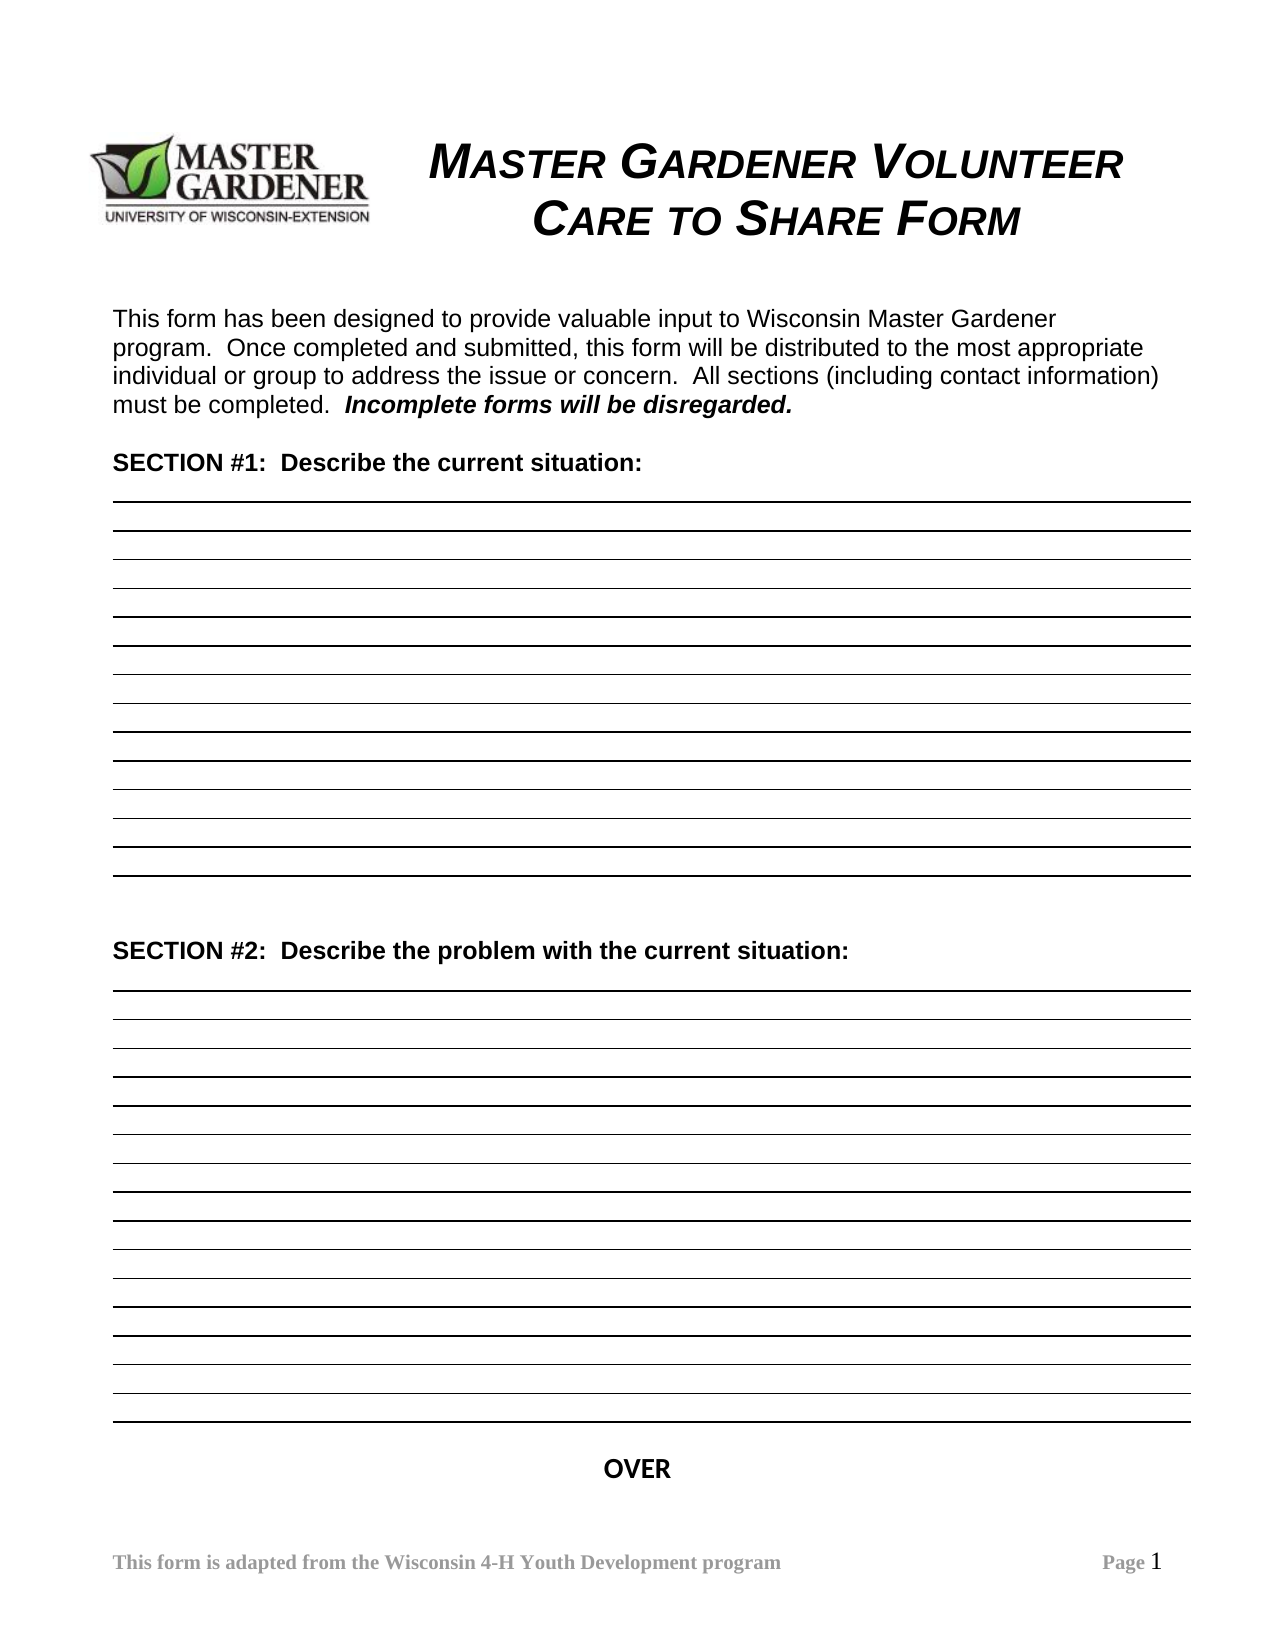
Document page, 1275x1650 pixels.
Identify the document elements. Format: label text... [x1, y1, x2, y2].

subtitle Master Gardener Volunteer [112, 131, 1162, 189]
picture [88, 132, 371, 225]
text This form has been designed to provide valuable input to Wisconsin Master Gardener program. Once completed and submitted, this form will be distributed to the most appropriate individual or group to address the issue or concern. All sections (including contact information) must be completed. Incomplete forms will be disregarded. [112, 304, 1162, 419]
subtitle Care to Share Form [112, 189, 1162, 246]
subtitle OVER [112, 1450, 1162, 1486]
text SECTION #1: Describe the current situation: [112, 447, 1162, 476]
text SECTION #2: Describe the problem with the current situation: [112, 936, 1162, 965]
